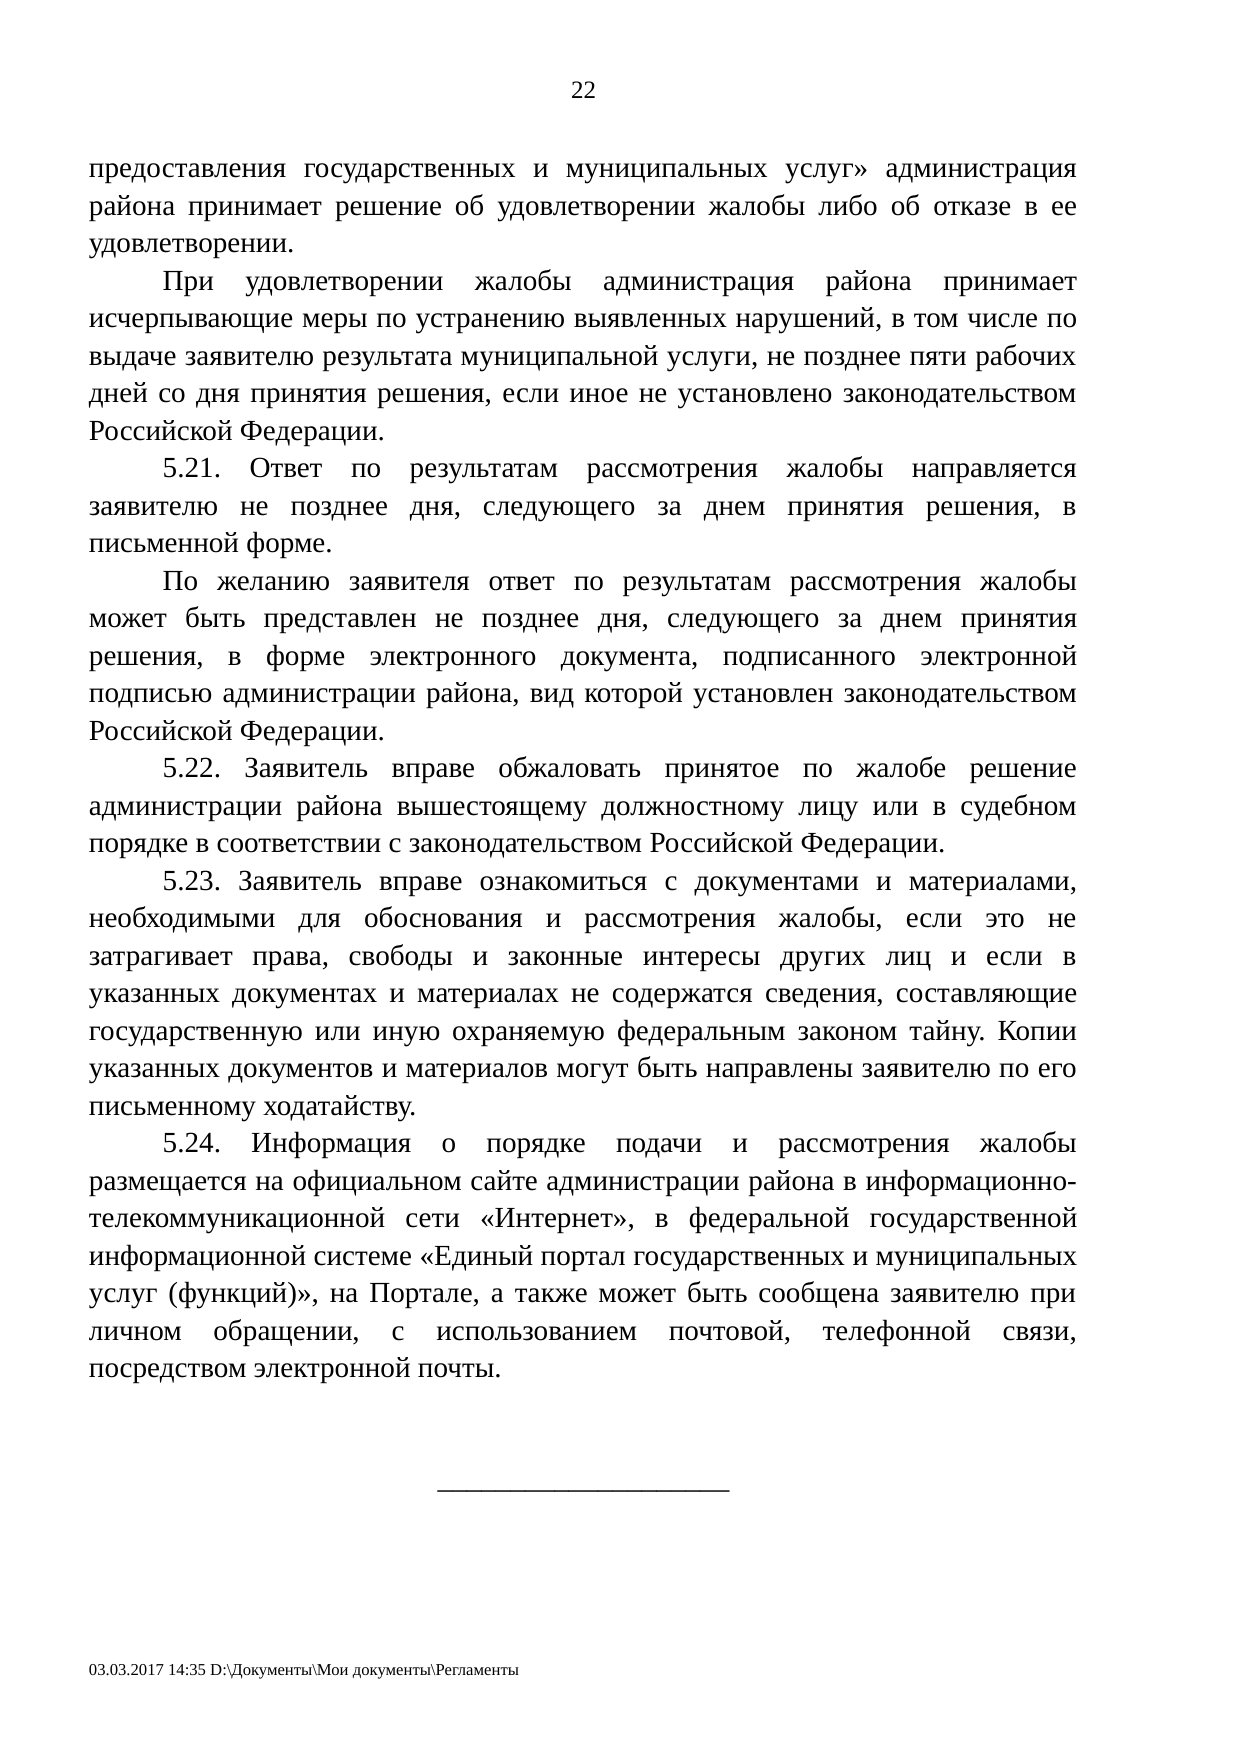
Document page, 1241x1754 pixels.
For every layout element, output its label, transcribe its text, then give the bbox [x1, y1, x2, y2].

text По желанию заявителя ответ по результатам рассмотрения жалобы может быть представлен не позднее дня, следующего за днем принятия решения, в форме электронного документа, подписанного электронной подписью администрации района, вид которой установлен законодательством Российской Федерации. [89, 560, 1078, 748]
text 5.23. Заявитель вправе ознакомиться с документами и материалами, необходимыми для обоснования и рассмотрения жалобы, если это не затрагивает права, свободы и законные интересы других лиц и если в указанных документах и материалах не содержатся сведения, составляющие государственную или иную охраняемую федеральным законом тайну. Копии указанных документов и материалов могут быть направлены заявителю по его письменному ходатайству. [89, 860, 1078, 1123]
text 5.24. Информация о порядке подачи и рассмотрения жалобы размещается на официальном сайте администрации района в информационно-телекоммуникационной сети «Интернет», в федеральной государственной информационной системе «Единый портал государственных и муниципальных услуг (функций)», на Портале, а также может быть сообщена заявителю при личном обращении, с использованием почтовой, телефонной связи, посредством электронной почты. [89, 1123, 1078, 1385]
text 5.22. Заявитель вправе обжаловать принятое по жалобе решение администрации района вышестоящему должностному лицу или в судебном порядке в соответствии с законодательством Российской Федерации. [89, 748, 1078, 860]
text ____________________ [89, 1460, 1078, 1496]
text 5.21. Ответ по результатам рассмотрения жалобы направляется заявителю не позднее дня, следующего за днем принятия решения, в письменной форме. [89, 448, 1078, 560]
text При удовлетворении жалобы администрация района принимает исчерпывающие меры по устранению выявленных нарушений, в том числе по выдаче заявителю результата муниципальной услуги, не позднее пяти рабочих дней со дня принятия решения, если иное не установлено законодательством Российской Федерации. [89, 260, 1078, 448]
